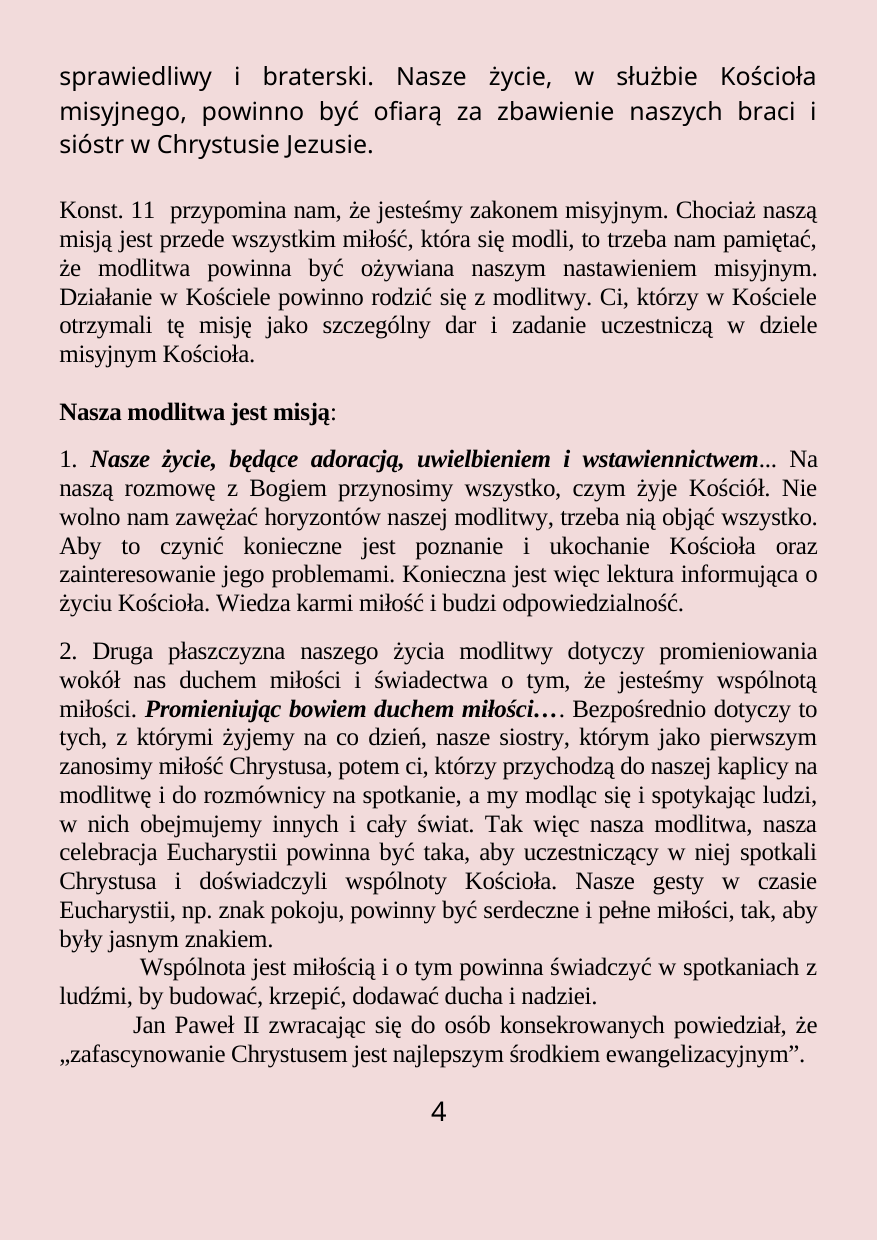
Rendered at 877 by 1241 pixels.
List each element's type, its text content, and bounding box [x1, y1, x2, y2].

text Wspólnota jest miłością i o tym powinna świadczyć w spotkaniach z ludźmi, by budować, krzepić, dodawać ducha i nadziei. [59, 952, 818, 1010]
text 1. Nasze życie, będące adoracją, uwielbieniem i wstawiennictwem... Na naszą rozmowę z Bogiem przynosimy wszystko, czym żyje Kościół. Nie wolno nam zawężać horyzontów naszej modlitwy, trzeba nią objąć wszystko. Aby to czynić konieczne jest poznanie i ukochanie Kościoła oraz zainteresowanie jego problemami. Konieczna jest więc lektura informująca o życiu Kościoła. Wiedza karmi miłość i budzi odpowiedzialność. [59, 444, 818, 617]
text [59, 59, 818, 161]
text Konst. 11 przypomina nam, że jesteśmy zakonem misyjnym. Chociaż naszą misją jest przede wszystkim miłość, która się modli, to trzeba nam pamiętać, że modlitwa powinna być ożywiana naszym nastawieniem misyjnym. Działanie w Kościele powinno rodzić się z modlitwy. Ci, którzy w Kościele otrzymali tę misję jako szczególny dar i zadanie uczestniczą w dziele misyjnym Kościoła. [59, 195, 818, 368]
text 2. Druga płaszczyzna naszego życia modlitwy dotyczy promieniowania wokół nas duchem miłości i świadectwa o tym, że jesteśmy wspólnotą miłości. Promieniując bowiem duchem miłości…. Bezpośrednio dotyczy to tych, z którymi żyjemy na co dzień, nasze siostry, którym jako pierwszym zanosimy miłość Chrystusa, potem ci, którzy przychodzą do naszej kaplicy na modlitwę i do rozmównicy na spotkanie, a my modląc się i spotykając ludzi, w nich obejmujemy innych i cały świat. Tak więc nasza modlitwa, nasza celebracja Eucharystii powinna być taka, aby uczestniczący w niej spotkali Chrystusa i doświadczyli wspólnoty Kościoła. Nasze gesty w czasie Eucharystii, np. znak pokoju, powinny być serdeczne i pełne miłości, tak, aby były jasnym znakiem. [59, 636, 818, 952]
text Nasza modlitwa jest misją: [59, 397, 818, 425]
text Jan Paweł II zwracając się do osób konsekrowanych powiedział, że „zafascynowanie Chrystusem jest najlepszym środkiem ewangelizacyjnym”. [59, 1010, 818, 1067]
